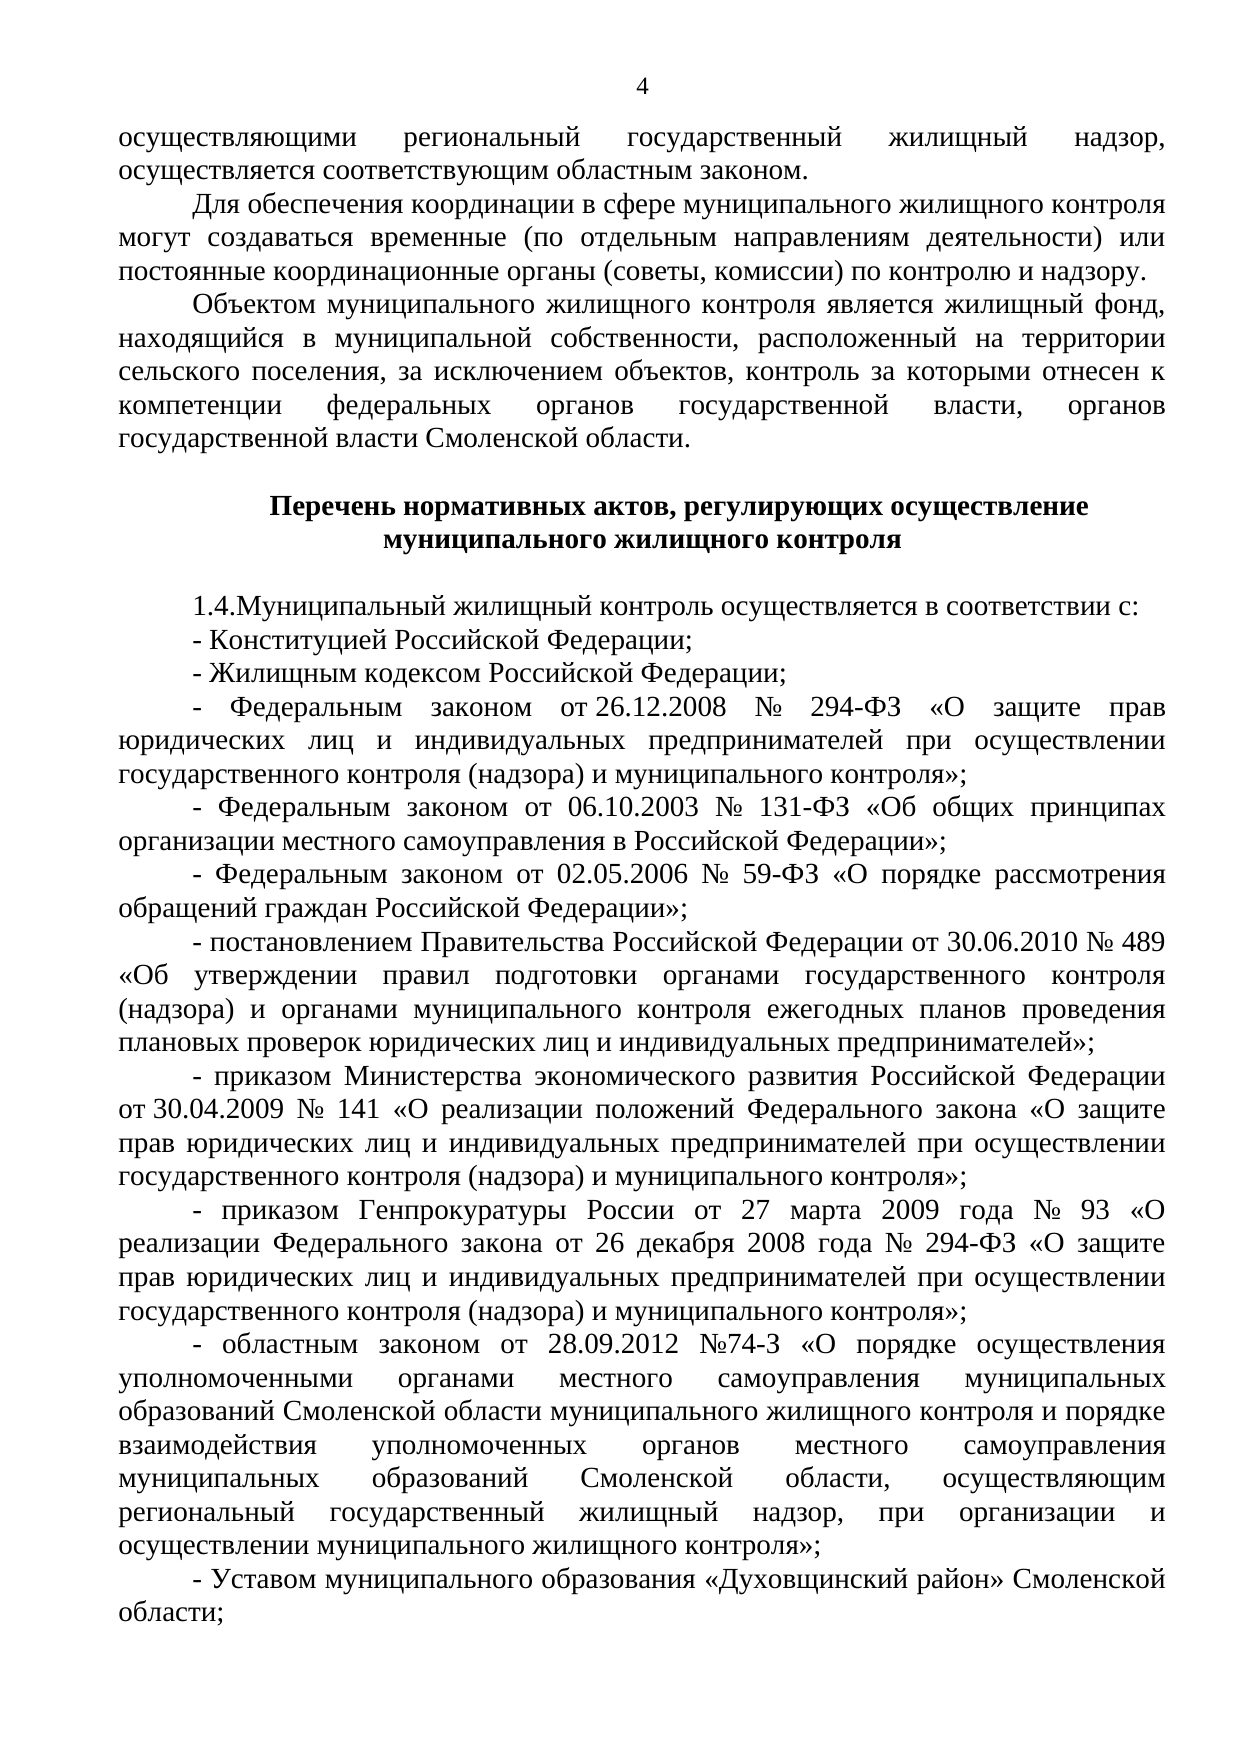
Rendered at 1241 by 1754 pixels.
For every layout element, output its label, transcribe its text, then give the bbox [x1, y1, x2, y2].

text Для обеспечения координации в сфере муниципального жилищного контроля могут создаваться временные (по отдельным направлениям деятельности) или постоянные координационные органы (советы, комиссии) по контролю и надзору. [118, 186, 1167, 286]
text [118, 119, 1167, 186]
text - Жилищным кодексом Российской Федерации; [118, 655, 1167, 689]
text - приказом Генпрокуратуры России от 27 марта 2009 года № 93 «О реализации Федерального закона от 26 декабря 2008 года № 294-ФЗ «О защите прав юридических лиц и индивидуальных предпринимателей при осуществлении государственного контроля (надзора) и муниципального контроля»; [118, 1192, 1167, 1326]
text - Уставом муниципального образования «Духовщинский район» Смоленской области; [118, 1561, 1167, 1628]
text Перечень нормативных актов, регулирующих осуществление муниципального жилищного контроля [118, 488, 1167, 555]
text - Федеральным законом от 26.12.2008 № 294-ФЗ «О защите прав юридических лиц и индивидуальных предпринимателей при осуществлении государственного контроля (надзора) и муниципального контроля»; [118, 689, 1167, 789]
text - приказом Министерства экономического развития Российской Федерации от 30.04.2009 № 141 «О реализации положений Федерального закона «О защите прав юридических лиц и индивидуальных предпринимателей при осуществлении государственного контроля (надзора) и муниципального контроля»; [118, 1058, 1167, 1192]
text - Конституцией Российской Федерации; [118, 622, 1167, 655]
text - постановлением Правительства Российской Федерации от 30.06.2010 № 489 «Об утверждении правил подготовки органами государственного контроля (надзора) и органами муниципального контроля ежегодных планов проведения плановых проверок юридических лиц и индивидуальных предпринимателей»; [118, 924, 1167, 1058]
text - областным законом от 28.09.2012 №74-З «О порядке осуществления уполномоченными органами местного самоуправления муниципальных образований Смоленской области муниципального жилищного контроля и порядке взаимодействия уполномоченных органов местного самоуправления муниципальных образований Смоленской области, осуществляющим региональный государственный жилищный надзор, при организации и осуществлении муниципального жилищного контроля»; [118, 1326, 1167, 1561]
text - Федеральным законом от 02.05.2006 № 59-ФЗ «О порядке рассмотрения обращений граждан Российской Федерации»; [118, 857, 1167, 924]
text Объектом муниципального жилищного контроля является жилищный фонд, находящийся в муниципальной собственности, расположенный на территории сельского поселения, за исключением объектов, контроль за которыми отнесен к компетенции федеральных органов государственной власти, органов государственной власти Смоленской области. [118, 286, 1167, 454]
text 1.4.Муниципальный жилищный контроль осуществляется в соответствии с: [118, 588, 1167, 622]
text - Федеральным законом от 06.10.2003 № 131-ФЗ «Об общих принципах организации местного самоуправления в Российской Федерации»; [118, 789, 1167, 857]
